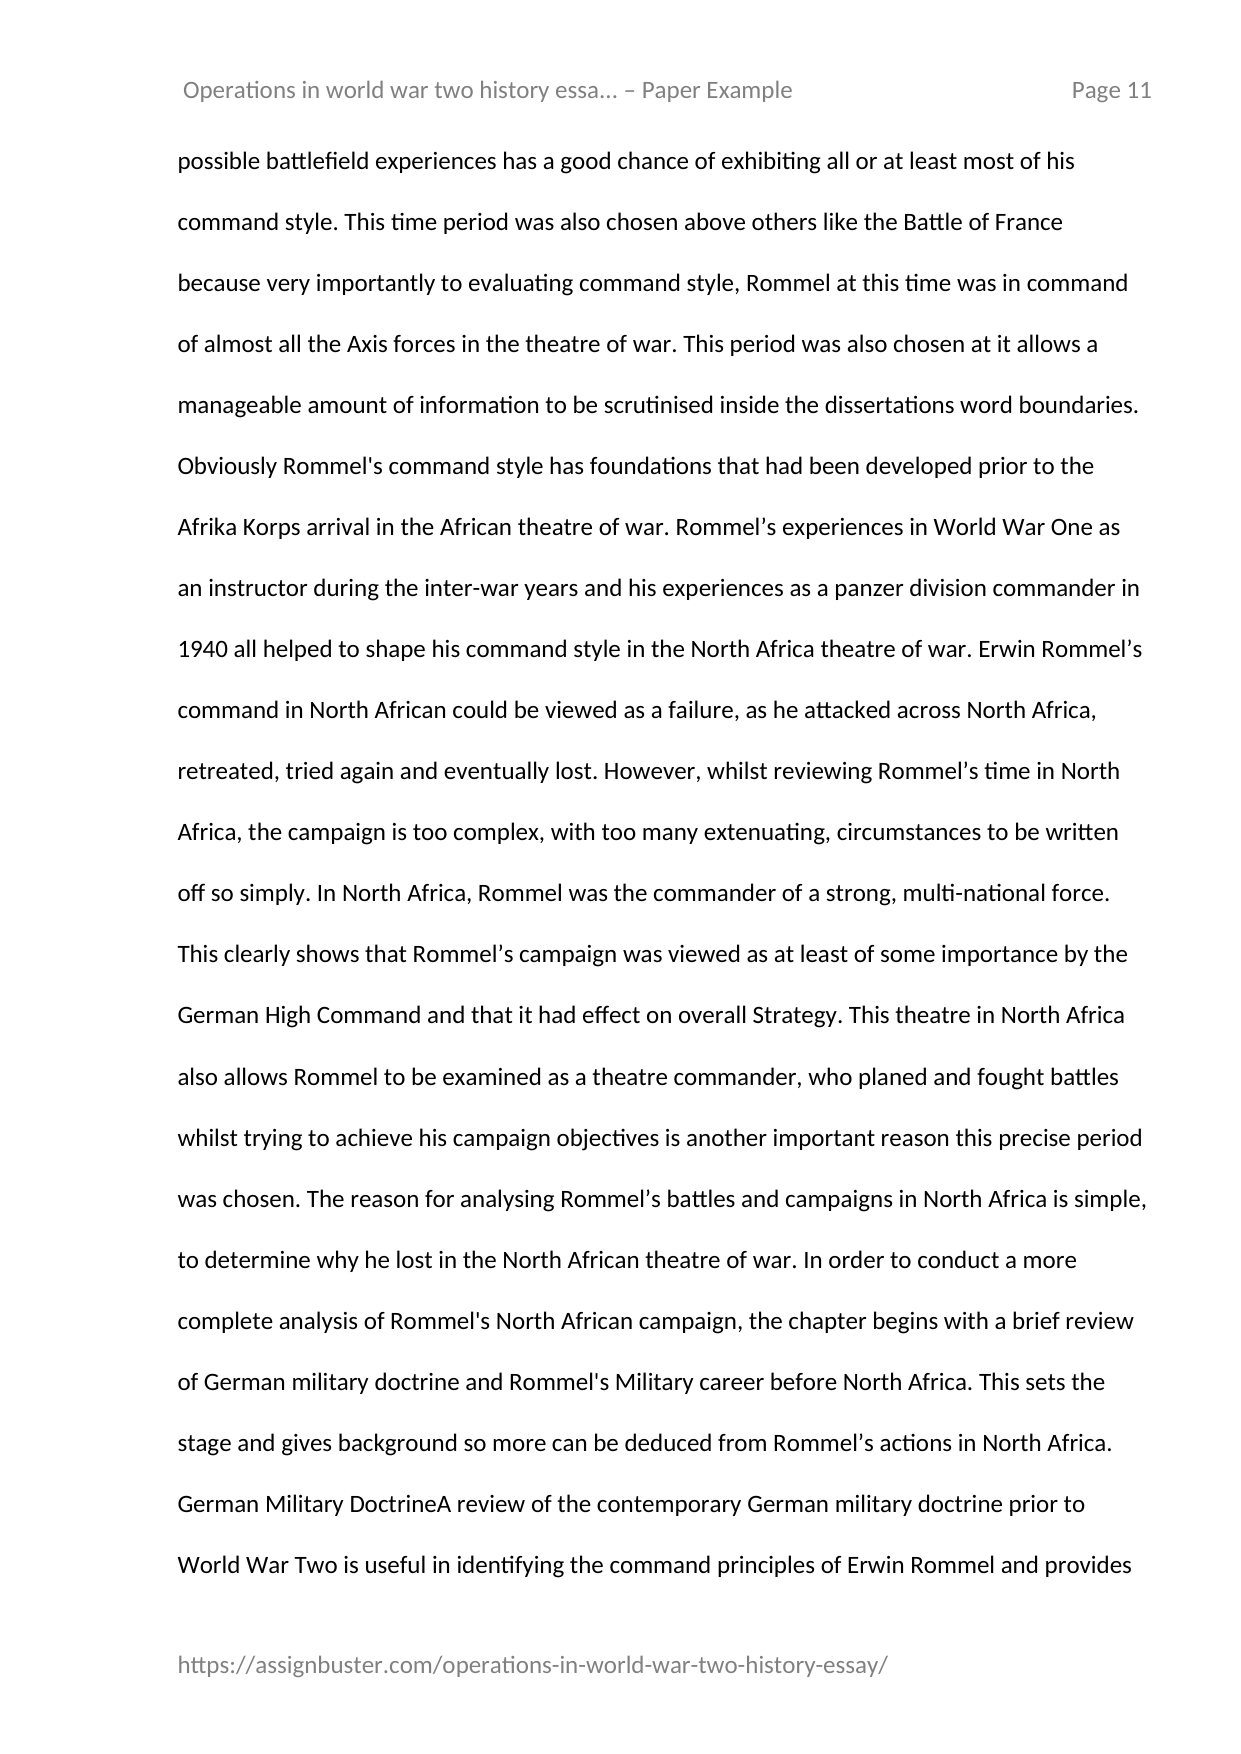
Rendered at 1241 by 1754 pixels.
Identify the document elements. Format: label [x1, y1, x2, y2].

text [177, 145, 1152, 1579]
